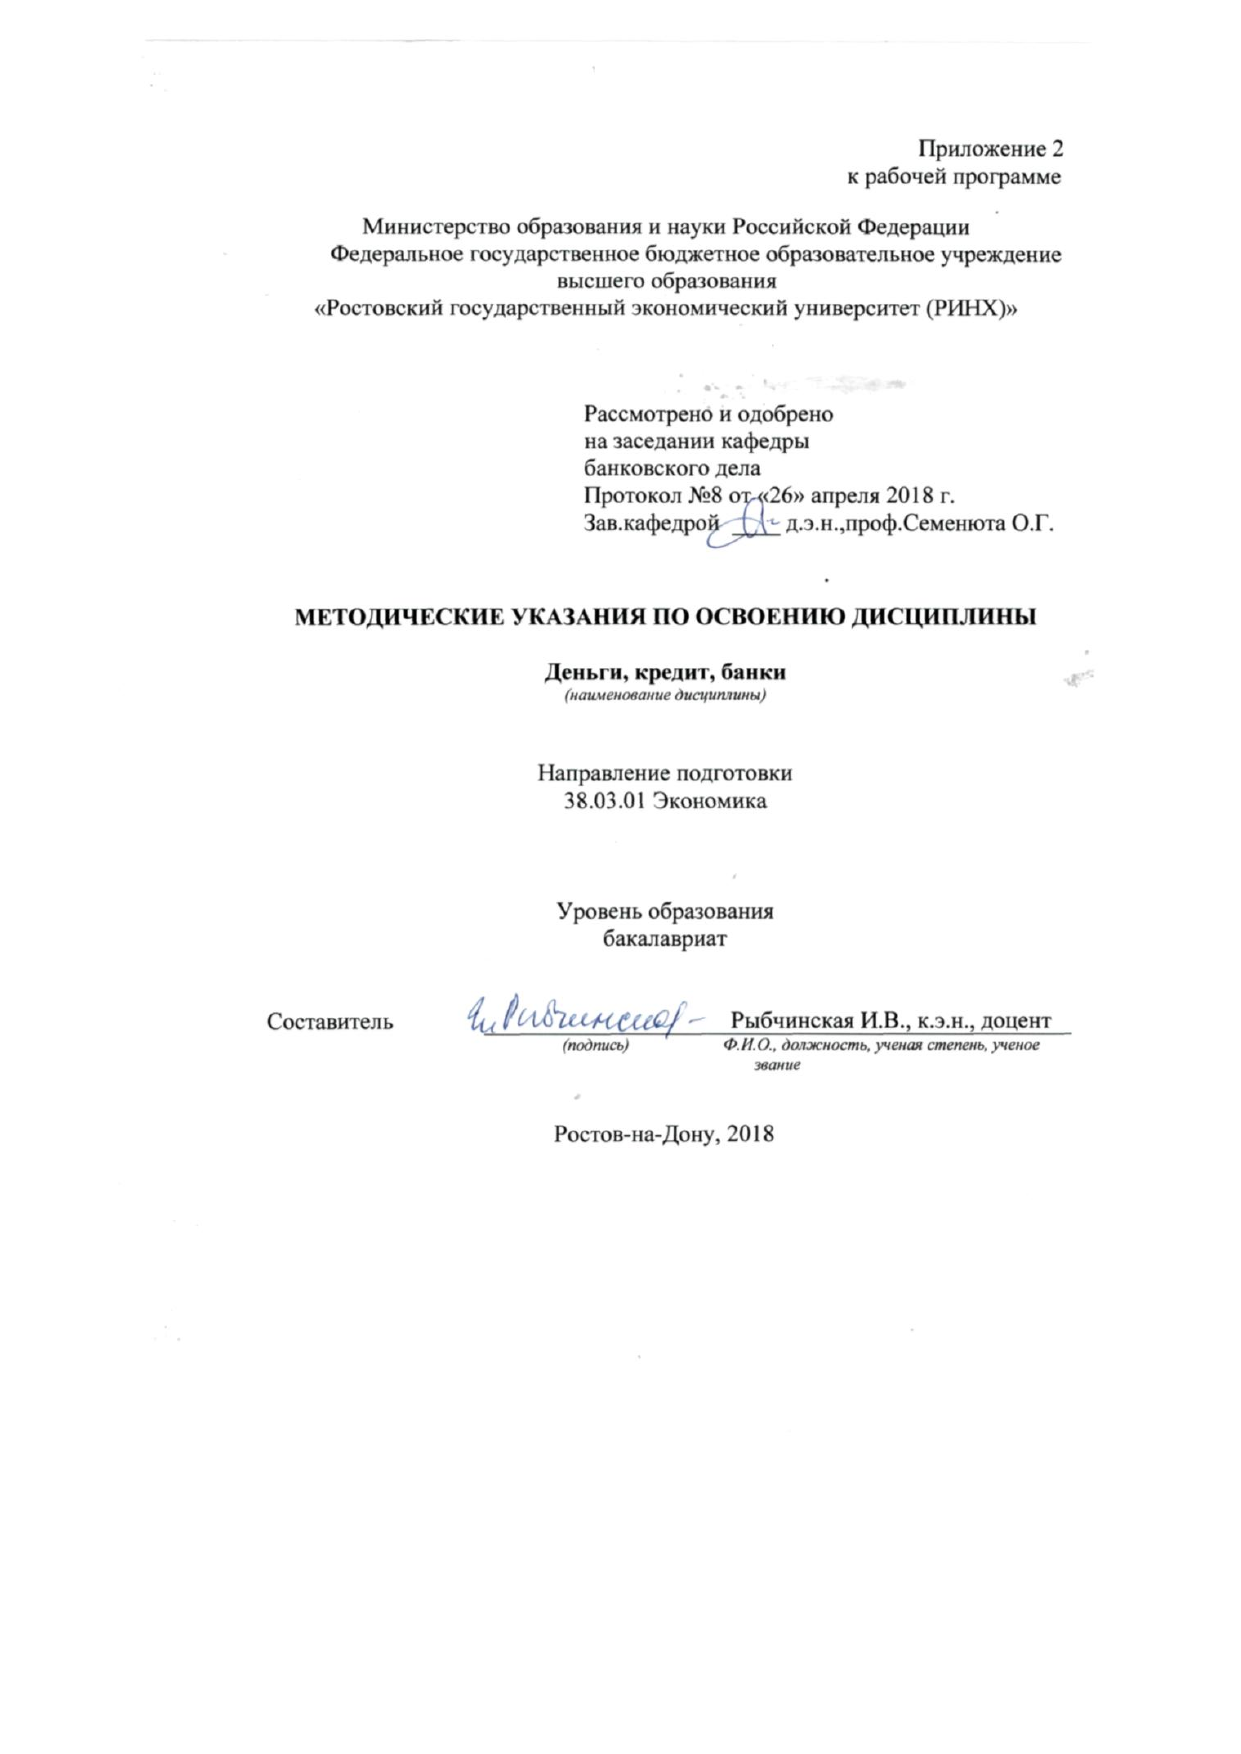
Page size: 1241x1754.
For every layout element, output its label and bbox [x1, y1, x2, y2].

picture [118, 35, 1098, 1441]
